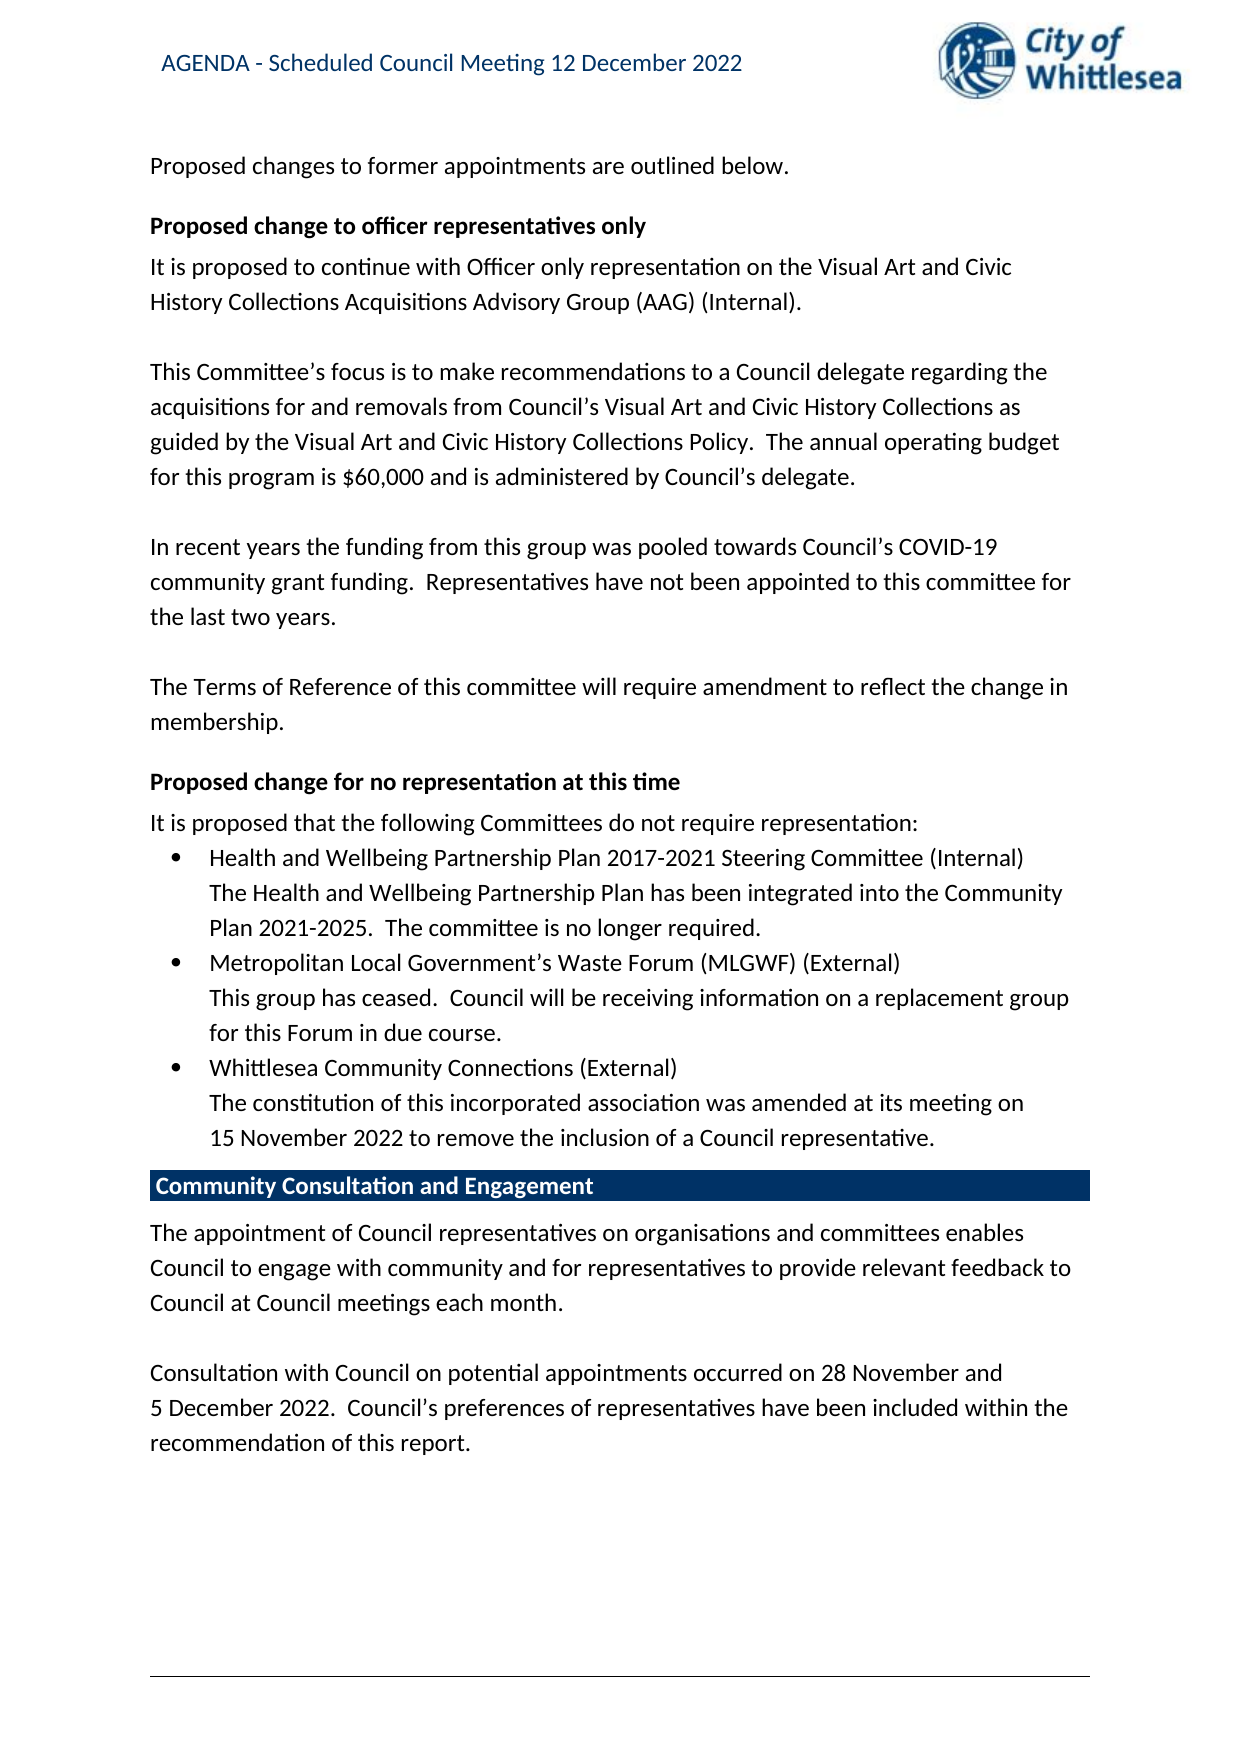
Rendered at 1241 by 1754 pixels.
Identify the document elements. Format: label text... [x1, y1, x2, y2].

text Consultation with Council on potential appointments occurred on 28 November and 5 December 2022. Council’s preferences of representatives have been included within the recommendation of this report. [150, 1357, 1090, 1458]
text This group has ceased. Council will be receiving information on a replacement group for this Forum in due course. [209, 982, 1090, 1048]
list Health and Wellbeing Partnership Plan 2017-2021 Steering Committee (Internal) [172, 842, 1090, 873]
list Whittlesea Community Connections (External) [172, 1052, 1090, 1083]
text Proposed changes to former appointments are outlined below. [150, 150, 1090, 181]
text It is proposed that the following Committees do not require representation: [150, 807, 1090, 838]
text This Committee’s focus is to make recommendations to a Council delegate regarding the acquisitions for and removals from Council’s Visual Art and Civic History Collections as guided by the Visual Art and Civic History Collections Policy. The annual operating budget for this program is $60,000 and is administered by Council’s delegate. [150, 356, 1090, 492]
text The Health and Wellbeing Partnership Plan has been integrated into the Community Plan 2021-2025. The committee is no longer required. [209, 877, 1090, 943]
text Proposed change to officer representatives only [150, 210, 1090, 241]
text In recent years the funding from this group was pooled towards Council’s COVID-19 community grant funding. Representatives have not been appointed to this committee for the last two years. [150, 531, 1090, 632]
text The constitution of this incorporated association was amended at its meeting on 15 November 2022 to remove the inclusion of a Council representative. [209, 1087, 1090, 1153]
text The appointment of Council representatives on organisations and committees enables Council to engage with community and for representatives to provide relevant feedback to Council at Council meetings each month. [150, 1217, 1090, 1318]
picture [0, 0, 1241, 127]
text The Terms of Reference of this committee will require amendment to reflect the change in membership. [150, 671, 1090, 737]
text Community Consultation and Engagement [150, 1170, 1090, 1201]
text It is proposed to continue with Officer only representation on the Visual Art and Civic History Collections Acquisitions Advisory Group (AAG) (Internal). [150, 251, 1090, 317]
list Metropolitan Local Government’s Waste Forum (MLGWF) (External) [172, 947, 1090, 978]
text Proposed change for no representation at this time [150, 766, 1090, 797]
